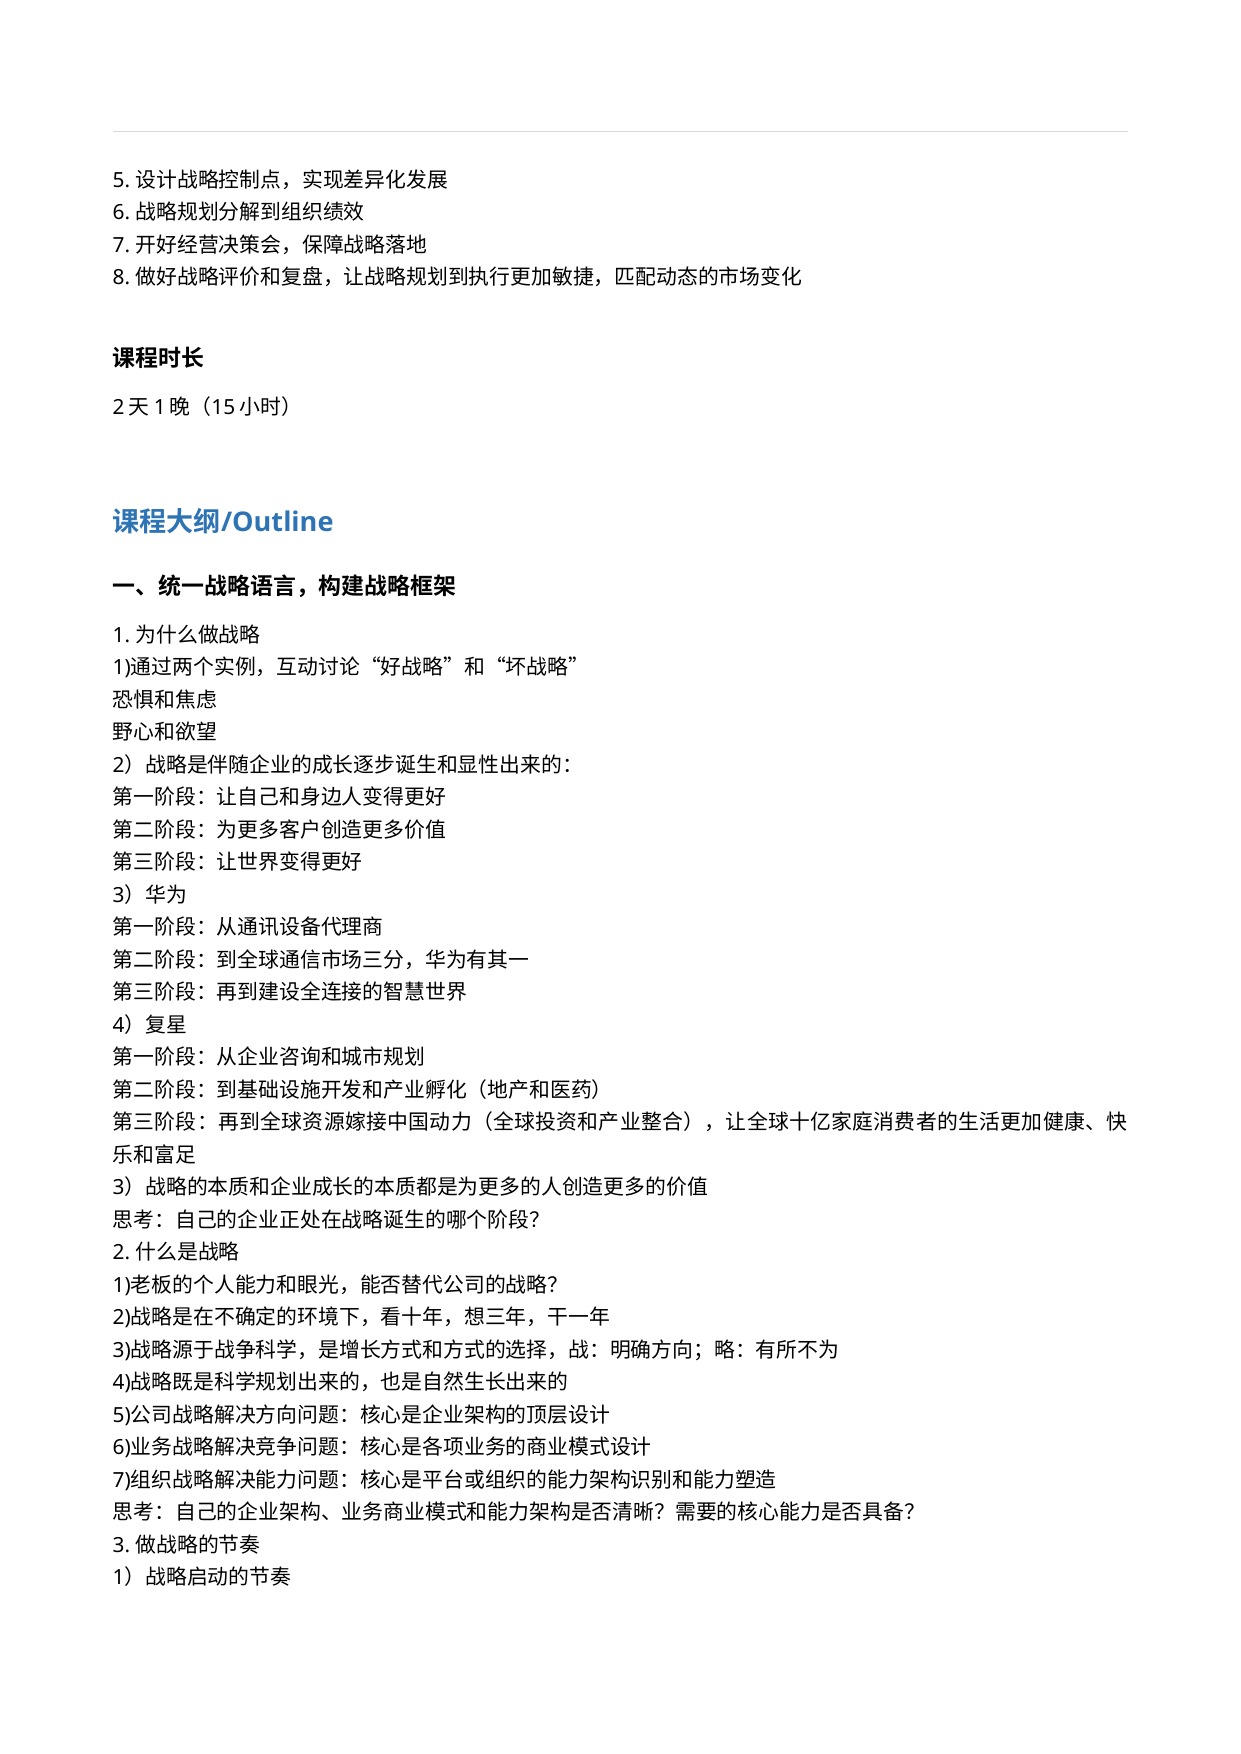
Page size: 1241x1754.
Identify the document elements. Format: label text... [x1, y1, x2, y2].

text 1)老板的个人能力和眼光，能否替代公司的战略？ [112, 1267, 1128, 1299]
text 4）复星 [112, 1007, 1128, 1039]
text 课程时长 [112, 324, 1128, 389]
text 2）战略是伴随企业的成长逐步诞生和显性出来的： [112, 747, 1128, 779]
text 第二阶段：到基础设施开发和产业孵化（地产和医药） [112, 1072, 1128, 1104]
text 第一阶段：从通讯设备代理商 [112, 909, 1128, 942]
text 5)公司战略解决方向问题：核心是企业架构的顶层设计 [112, 1397, 1128, 1429]
text 第三阶段：让世界变得更好 [112, 844, 1128, 877]
text 第一阶段：从企业咨询和城市规划 [112, 1039, 1128, 1072]
text 8. 做好战略评价和复盘，让战略规划到执行更加敏捷，匹配动态的市场变化 [112, 259, 1128, 292]
text 思考：自己的企业架构、业务商业模式和能力架构是否清晰？需要的核心能力是否具备？ [112, 1494, 1128, 1527]
text 第三阶段：再到建设全连接的智慧世界 [112, 974, 1128, 1007]
text 一、统一战略语言，构建战略框架 [112, 552, 1128, 617]
text 5. 设计战略控制点，实现差异化发展 [112, 162, 1128, 194]
text 6)业务战略解决竞争问题：核心是各项业务的商业模式设计 [112, 1429, 1128, 1462]
text 第二阶段：到全球通信市场三分，华为有其一 [112, 942, 1128, 974]
text 4)战略既是科学规划出来的，也是自然生长出来的 [112, 1364, 1128, 1397]
text 3. 做战略的节奏 [112, 1527, 1128, 1559]
text 3）战略的本质和企业成长的本质都是为更多的人创造更多的价值 [112, 1169, 1128, 1202]
text 野心和欲望 [112, 714, 1128, 747]
text 第三阶段：再到全球资源嫁接中国动力（全球投资和产业整合），让全球十亿家庭消费者的生活更加健康、快乐和富足 [112, 1104, 1128, 1169]
text 7)组织战略解决能力问题：核心是平台或组织的能力架构识别和能力塑造 [112, 1462, 1128, 1494]
text 2天1晚（15小时） [112, 389, 1128, 422]
text 3）华为 [112, 877, 1128, 909]
text 2. 什么是战略 [112, 1234, 1128, 1267]
text 1）战略启动的节奏 [112, 1559, 1128, 1592]
text 6. 战略规划分解到组织绩效 [112, 194, 1128, 227]
text 7. 开好经营决策会，保障战略落地 [112, 227, 1128, 259]
text 1)通过两个实例，互动讨论“好战略”和“坏战略” [112, 649, 1128, 682]
text 第一阶段：让自己和身边人变得更好 [112, 779, 1128, 812]
text 2)战略是在不确定的环境下，看十年，想三年，干一年 [112, 1299, 1128, 1332]
text 课程大纲/Outline [112, 487, 1128, 552]
text 第二阶段：为更多客户创造更多价值 [112, 812, 1128, 844]
text 3)战略源于战争科学，是增长方式和方式的选择，战：明确方向；略：有所不为 [112, 1332, 1128, 1364]
text 思考：自己的企业正处在战略诞生的哪个阶段？ [112, 1202, 1128, 1234]
text 1. 为什么做战略 [112, 617, 1128, 649]
text 恐惧和焦虑 [112, 682, 1128, 714]
